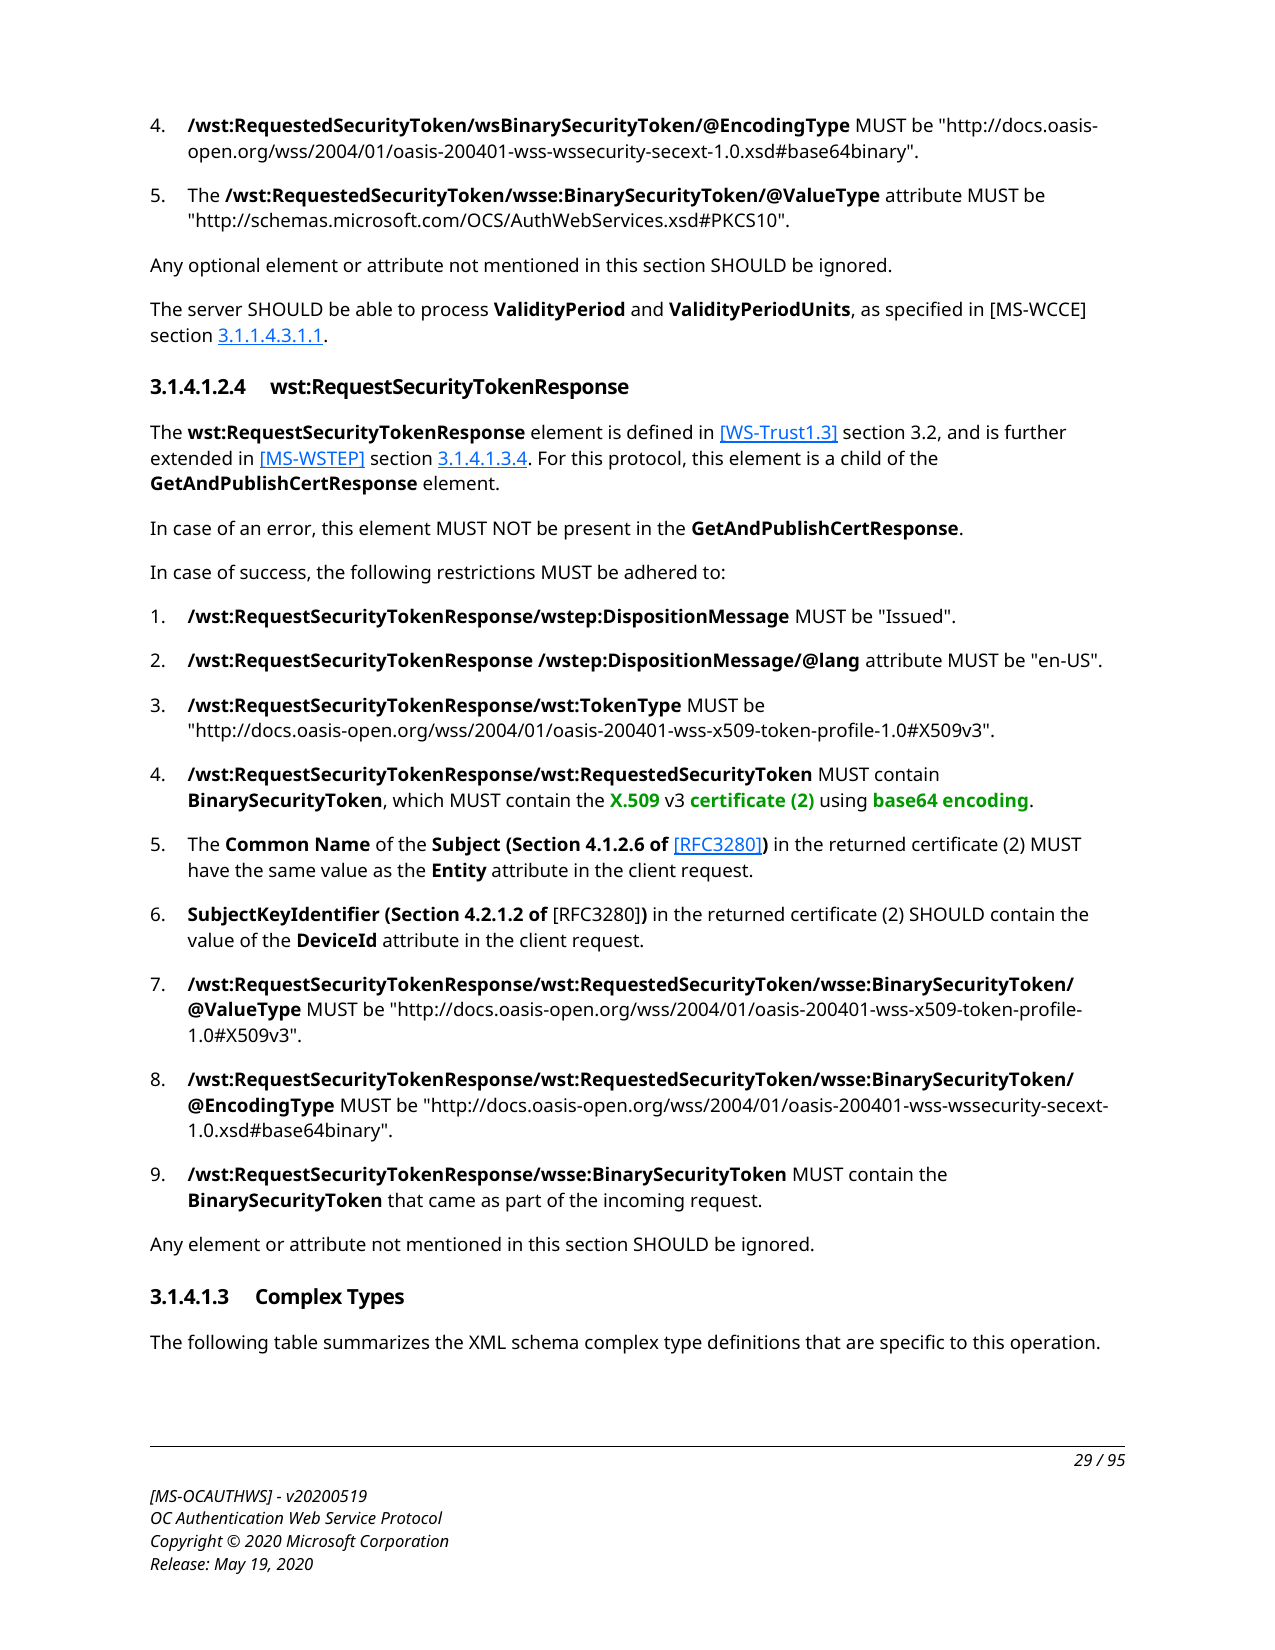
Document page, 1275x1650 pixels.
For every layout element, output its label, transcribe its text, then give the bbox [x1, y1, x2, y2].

text In case of success, the following restrictions MUST be adhered to: [150, 559, 1125, 585]
list /wst:RequestSecurityTokenResponse/wsse:BinarySecurityToken MUST contain the BinarySecurityToken that came as part of the incoming request. [150, 1162, 1125, 1213]
text The following table summarizes the XML schema complex type definitions that are specific to this operation. [150, 1329, 1125, 1355]
list /wst:RequestSecurityTokenResponse/wstep:DispositionMessage MUST be "Issued". [150, 603, 1125, 629]
subtitle wst:RequestSecurityTokenResponse [150, 372, 1125, 401]
subtitle Complex Types [150, 1282, 1125, 1311]
list /wst:RequestSecurityTokenResponse /wstep:DispositionMessage/@lang attribute MUST be "en-US". [150, 648, 1125, 673]
text Any optional element or attribute not mentioned in this section SHOULD be ignored. [150, 252, 1125, 278]
text Any element or attribute not mentioned in this section SHOULD be ignored. [150, 1232, 1125, 1257]
list /wst:RequestSecurityTokenResponse/wst:RequestedSecurityToken/wsse:BinarySecurityToken/@EncodingType MUST be "http://docs.oasis-open.org/wss/2004/01/oasis-200401-wss-wssecurity-secext-1.0.xsd#base64binary". [150, 1066, 1125, 1143]
list SubjectKeyIdentifier (Section 4.2.1.2 of [RFC3280]) in the returned certificate (2) SHOULD contain the value of the DeviceId attribute in the client request. [150, 901, 1125, 952]
text The wst:RequestSecurityTokenResponse element is defined in [WS-Trust1.3] section 3.2, and is further extended in [MS-WSTEP] section 3.1.4.1.3.4. For this protocol, this element is a child of the GetAndPublishCertResponse element. [150, 419, 1125, 496]
list /wst:RequestSecurityTokenResponse/wst:TokenType MUST be "http://docs.oasis-open.org/wss/2004/01/oasis-200401-wss-x509-token-profile-1.0#X509v3". [150, 692, 1125, 743]
list /wst:RequestSecurityTokenResponse/wst:RequestedSecurityToken/wsse:BinarySecurityToken/@ValueType MUST be "http://docs.oasis-open.org/wss/2004/01/oasis-200401-wss-x509-token-profile-1.0#X509v3". [150, 971, 1125, 1048]
text The server SHOULD be able to process ValidityPeriod and ValidityPeriodUnits, as specified in [MS-WCCE] section 3.1.1.4.3.1.1. [150, 296, 1125, 347]
list /wst:RequestedSecurityToken/wsBinarySecurityToken/@EncodingType MUST be "http://docs.oasis-open.org/wss/2004/01/oasis-200401-wss-wssecurity-secext-1.0.xsd#base64binary". [150, 112, 1125, 163]
list /wst:RequestSecurityTokenResponse/wst:RequestedSecurityToken MUST contain BinarySecurityToken, which MUST contain the X.509 v3 certificate (2) using base64 encoding. [150, 762, 1125, 813]
text In case of an error, this element MUST NOT be present in the GetAndPublishCertResponse. [150, 515, 1125, 540]
list The Common Name of the Subject (Section 4.1.2.6 of [RFC3280]) in the returned certificate (2) MUST have the same value as the Entity attribute in the client request. [150, 832, 1125, 883]
list The /wst:RequestedSecurityToken/wsse:BinarySecurityToken/@ValueType attribute MUST be "http://schemas.microsoft.com/OCS/AuthWebServices.xsd#PKCS10". [150, 182, 1125, 233]
